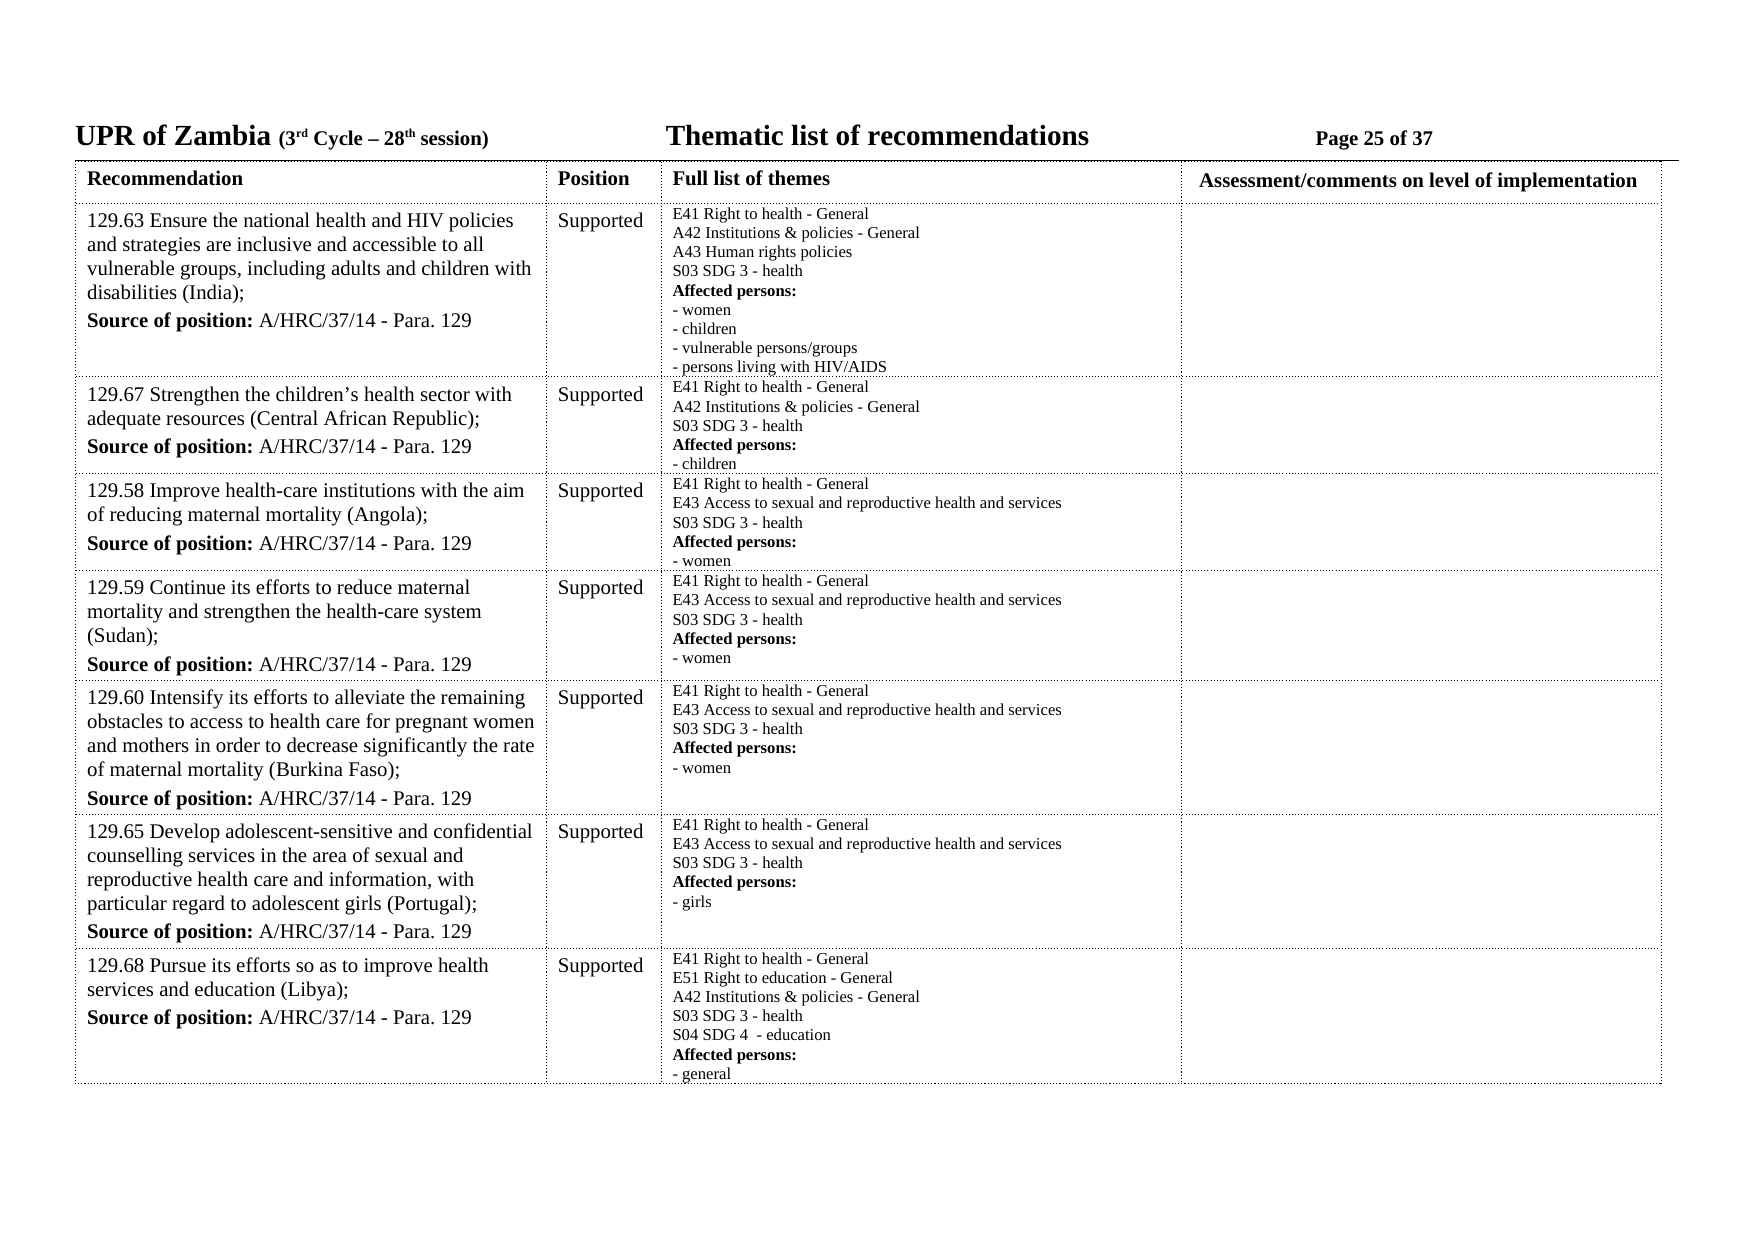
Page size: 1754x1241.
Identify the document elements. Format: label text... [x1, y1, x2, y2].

table_cell [1182, 473, 1661, 570]
table_cell Supported [546, 680, 661, 814]
table_cell Supported [546, 203, 661, 376]
table_cell [1182, 948, 1661, 1083]
table_cell [1182, 570, 1661, 680]
table_cell [1182, 814, 1661, 947]
table_cell 129.59 Continue its efforts to reduce maternal mortality and strengthen the health-care system (Sudan); Source of position: A/HRC/37/14 - Para. 129 [76, 570, 546, 680]
table_header Assessment/comments on level of implementation [1182, 161, 1661, 203]
table_cell E41 Right to health - General E43 Access to sexual and reproductive health and services S03 SDG 3 - health Affected persons: - girls [661, 814, 1182, 947]
table_cell 129.58 Improve health-care institutions with the aim of reducing maternal mortality (Angola); Source of position: A/HRC/37/14 - Para. 129 [76, 473, 546, 570]
table_cell 129.63 Ensure the national health and HIV policies and strategies are inclusive and accessible to all vulnerable groups, including adults and children with disabilities (India); Source of position: A/HRC/37/14 - Para. 129 [76, 203, 546, 376]
table_cell 129.60 Intensify its efforts to alleviate the remaining obstacles to access to health care for pregnant women and mothers in order to decrease significantly the rate of maternal mortality (Burkina Faso); Source of position: A/HRC/37/14 - Para. 129 [76, 680, 546, 814]
table_cell E41 Right to health - General E43 Access to sexual and reproductive health and services S03 SDG 3 - health Affected persons: - women [661, 570, 1182, 680]
table_cell 129.65 Develop adolescent-sensitive and confidential counselling services in the area of sexual and reproductive health care and information, with particular regard to adolescent girls (Portugal); Source of position: A/HRC/37/14 - Para. 129 [76, 814, 546, 947]
table_cell Supported [546, 814, 661, 947]
table_cell Supported [546, 948, 661, 1083]
table_cell [1182, 203, 1661, 376]
table_cell [1182, 680, 1661, 814]
table_header Recommendation [76, 161, 546, 203]
table_cell E41 Right to health - General A42 Institutions & policies - General A43 Human rights policies S03 SDG 3 - health Affected persons: - women - children - vulnerable persons/groups - persons living with HIV/AIDS [661, 203, 1182, 376]
table_cell 129.68 Pursue its efforts so as to improve health services and education (Libya); Source of position: A/HRC/37/14 - Para. 129 [76, 948, 546, 1083]
table_header Full list of themes [661, 161, 1182, 203]
table_cell E41 Right to health - General E43 Access to sexual and reproductive health and services S03 SDG 3 - health Affected persons: - women [661, 680, 1182, 814]
table_cell E41 Right to health - General E51 Right to education - General A42 Institutions & policies - General S03 SDG 3 - health S04 SDG 4 - education Affected persons: - general [661, 948, 1182, 1083]
table_header Position [546, 161, 661, 203]
table_cell [1182, 376, 1661, 473]
table_cell E41 Right to health - General A42 Institutions & policies - General S03 SDG 3 - health Affected persons: - children [661, 376, 1182, 473]
table_cell Supported [546, 570, 661, 680]
table_cell Supported [546, 376, 661, 473]
table_cell E41 Right to health - General E43 Access to sexual and reproductive health and services S03 SDG 3 - health Affected persons: - women [661, 473, 1182, 570]
table_cell Supported [546, 473, 661, 570]
table_cell 129.67 Strengthen the children’s health sector with adequate resources (Central African Republic); Source of position: A/HRC/37/14 - Para. 129 [76, 376, 546, 473]
